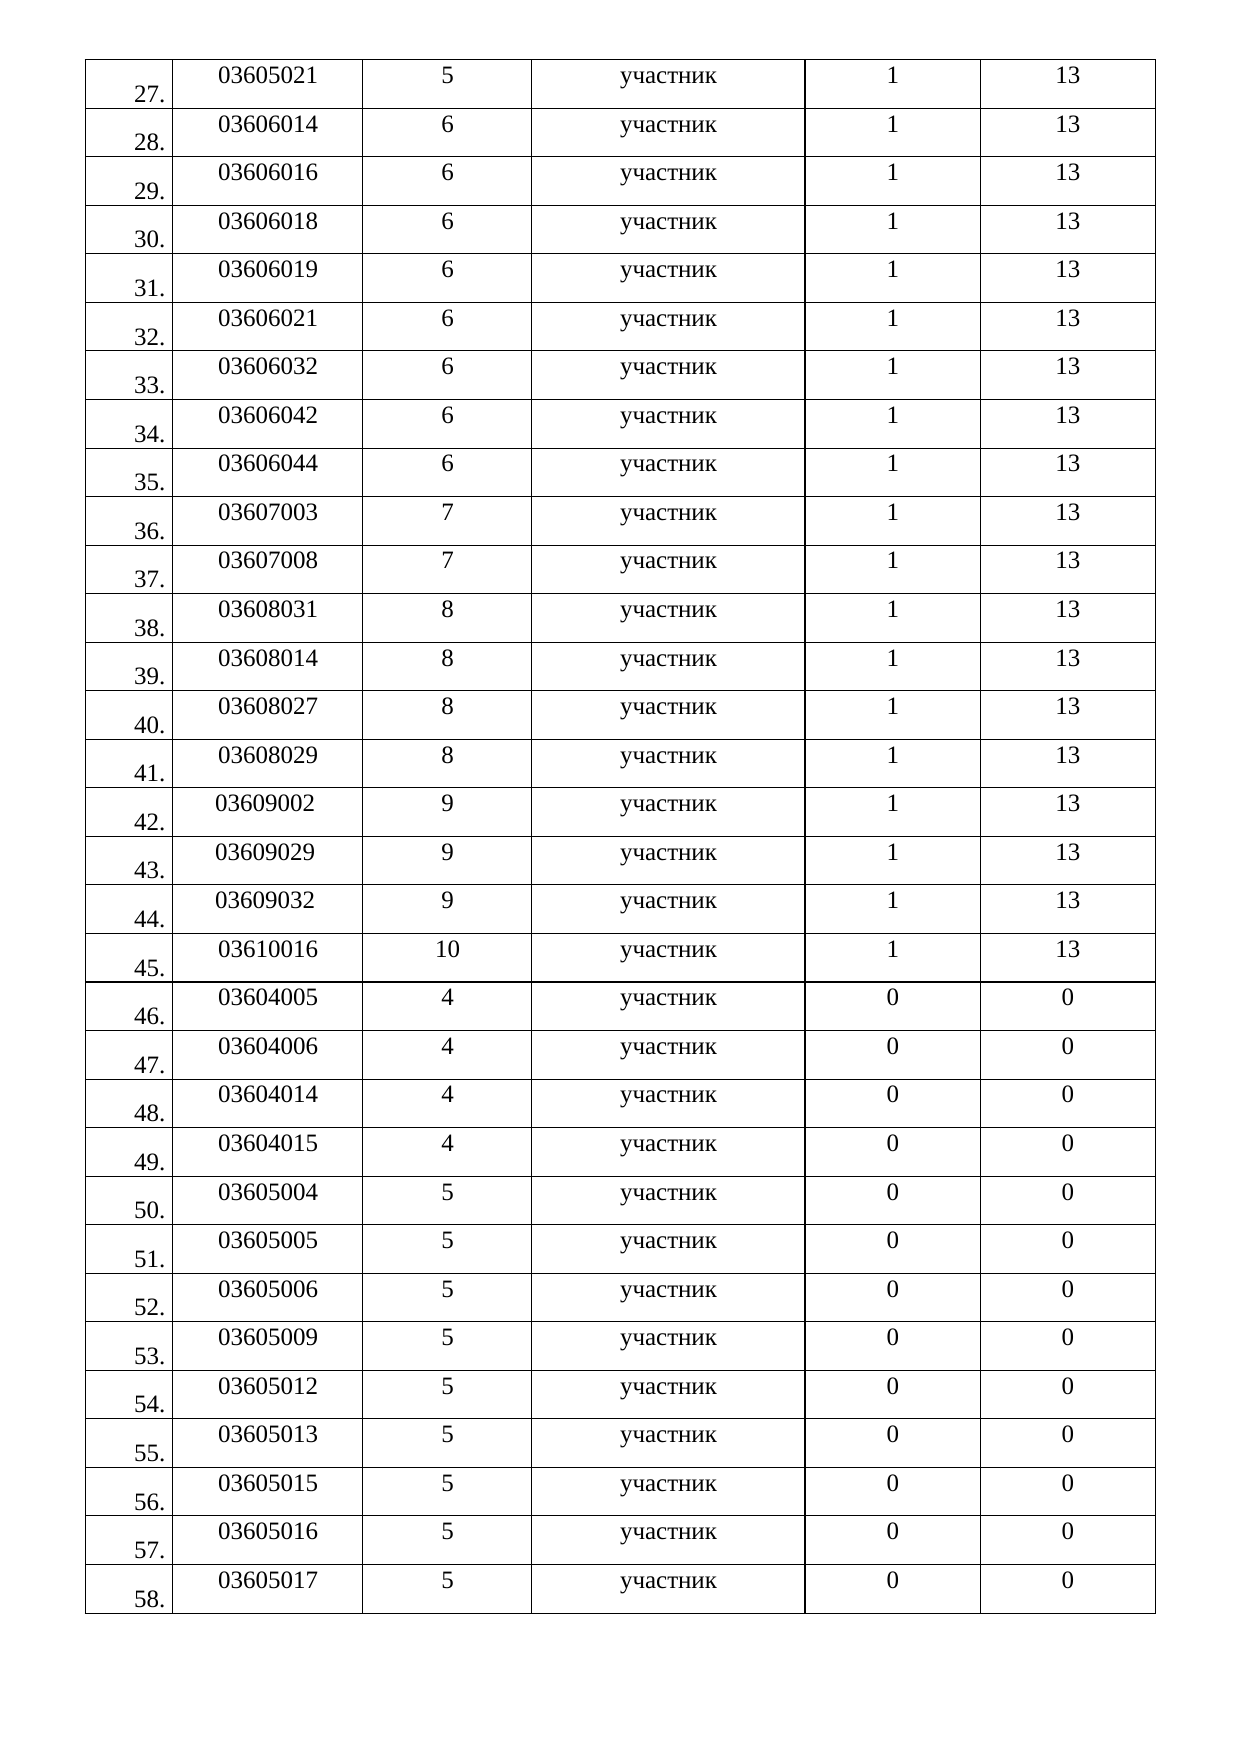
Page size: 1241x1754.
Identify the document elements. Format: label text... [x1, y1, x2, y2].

table_cell 0 [981, 1468, 1155, 1515]
table_cell 6 [363, 400, 531, 447]
table_cell 03606044 [173, 449, 362, 496]
table_cell участник [532, 1565, 804, 1612]
table_cell 9 [363, 788, 531, 836]
table_cell [86, 643, 172, 690]
table_cell 0 [981, 1177, 1155, 1224]
table_cell 03609002 [173, 788, 362, 836]
table_cell участник [532, 885, 804, 933]
table_cell 1 [806, 109, 980, 156]
table_cell 1 [806, 740, 980, 787]
table_cell 7 [363, 497, 531, 544]
table_cell 03606021 [173, 303, 362, 350]
table_cell 5 [363, 1322, 531, 1370]
table_cell 1 [806, 934, 980, 981]
table_cell 7 [363, 546, 531, 593]
table_cell 5 [363, 1225, 531, 1273]
table_cell 03607003 [173, 497, 362, 544]
table_cell 03606019 [173, 254, 362, 302]
table_cell 8 [363, 740, 531, 787]
table_cell 5 [363, 1371, 531, 1418]
table_cell участник [532, 788, 804, 836]
table_cell 0 [981, 1274, 1155, 1321]
table_cell [86, 303, 172, 350]
table_cell 0 [806, 1080, 980, 1127]
table_cell [86, 837, 172, 884]
table_cell 03605017 [173, 1565, 362, 1612]
table_cell 0 [981, 1031, 1155, 1078]
table_cell 6 [363, 449, 531, 496]
table_cell [86, 1565, 172, 1612]
table_cell 6 [363, 206, 531, 253]
table_cell 03606032 [173, 351, 362, 399]
table_cell 1 [806, 788, 980, 836]
table_cell 8 [363, 691, 531, 739]
table_cell 0 [806, 1516, 980, 1564]
table_cell 1 [806, 885, 980, 933]
table_cell 1 [806, 157, 980, 205]
table_cell 1 [806, 400, 980, 447]
table_cell 5 [363, 1274, 531, 1321]
table_cell участник [532, 1031, 804, 1078]
table_cell участник [532, 643, 804, 690]
table_cell 1 [806, 60, 980, 108]
table_cell [86, 1031, 172, 1078]
table_cell 0 [981, 1225, 1155, 1273]
table_cell 1 [806, 351, 980, 399]
table_cell 0 [806, 1322, 980, 1370]
table_cell [86, 497, 172, 544]
table_cell 0 [981, 1371, 1155, 1418]
table_cell 0 [981, 1565, 1155, 1612]
table_cell участник [532, 691, 804, 739]
table_cell 4 [363, 983, 531, 1030]
table_cell 03606042 [173, 400, 362, 447]
table_cell 03605021 [173, 60, 362, 108]
table_cell 03609029 [173, 837, 362, 884]
table_cell участник [532, 934, 804, 981]
table_cell 13 [981, 157, 1155, 205]
table_cell [86, 449, 172, 496]
table_cell участник [532, 1468, 804, 1515]
table_cell [86, 400, 172, 447]
table_cell 1 [806, 303, 980, 350]
table_cell 13 [981, 254, 1155, 302]
table_cell участник [532, 1371, 804, 1418]
table_cell 13 [981, 546, 1155, 593]
table_cell 03606018 [173, 206, 362, 253]
table_cell 1 [806, 254, 980, 302]
table_cell [86, 885, 172, 933]
table_cell 03608014 [173, 643, 362, 690]
table_cell участник [532, 1177, 804, 1224]
table_cell 6 [363, 157, 531, 205]
table_cell 0 [806, 1177, 980, 1224]
table_cell 13 [981, 303, 1155, 350]
table_cell [86, 109, 172, 156]
table_cell 1 [806, 449, 980, 496]
table_cell 03604015 [173, 1128, 362, 1176]
table_cell 1 [806, 497, 980, 544]
table_cell 5 [363, 1565, 531, 1612]
table_cell 13 [981, 934, 1155, 981]
table_cell 1 [806, 594, 980, 642]
table_cell 4 [363, 1080, 531, 1127]
table_cell участник [532, 1128, 804, 1176]
table_cell 0 [806, 1274, 980, 1321]
table_cell 13 [981, 109, 1155, 156]
table_cell 1 [806, 206, 980, 253]
table_cell 03605016 [173, 1516, 362, 1564]
table_cell [86, 254, 172, 302]
table_cell 9 [363, 837, 531, 884]
table_cell 0 [806, 1565, 980, 1612]
table_cell [86, 1080, 172, 1127]
table_cell 6 [363, 351, 531, 399]
table_cell [86, 594, 172, 642]
table_cell 0 [981, 983, 1155, 1030]
table_cell 1 [806, 643, 980, 690]
table_cell 03604014 [173, 1080, 362, 1127]
table_cell 5 [363, 1468, 531, 1515]
table_cell 13 [981, 691, 1155, 739]
table_cell участник [532, 400, 804, 447]
table_cell 13 [981, 594, 1155, 642]
table_cell 03605013 [173, 1419, 362, 1467]
table_cell участник [532, 60, 804, 108]
table_cell участник [532, 206, 804, 253]
table_cell 13 [981, 206, 1155, 253]
table_cell 03609032 [173, 885, 362, 933]
table_cell [86, 1516, 172, 1564]
table_cell 4 [363, 1128, 531, 1176]
table_cell участник [532, 254, 804, 302]
table_cell [86, 60, 172, 108]
table_cell [86, 1274, 172, 1321]
table_cell участник [532, 594, 804, 642]
table_cell 03605006 [173, 1274, 362, 1321]
table_cell участник [532, 1516, 804, 1564]
table_cell 0 [806, 1031, 980, 1078]
table_cell участник [532, 351, 804, 399]
table_cell 03608031 [173, 594, 362, 642]
table_cell 13 [981, 449, 1155, 496]
table_cell 13 [981, 60, 1155, 108]
table_cell 03605015 [173, 1468, 362, 1515]
table_cell 1 [806, 837, 980, 884]
table_cell 0 [806, 1128, 980, 1176]
table_cell 13 [981, 497, 1155, 544]
table_cell [86, 1177, 172, 1224]
table_cell 03606014 [173, 109, 362, 156]
table_cell 6 [363, 254, 531, 302]
table_cell участник [532, 740, 804, 787]
table_cell участник [532, 983, 804, 1030]
table_cell [86, 157, 172, 205]
table_cell 0 [981, 1419, 1155, 1467]
table_cell 0 [981, 1128, 1155, 1176]
table_cell 03605005 [173, 1225, 362, 1273]
table_cell [86, 691, 172, 739]
table_cell участник [532, 1080, 804, 1127]
table_cell участник [532, 837, 804, 884]
table_cell 03605004 [173, 1177, 362, 1224]
table_cell [86, 1128, 172, 1176]
table_cell 0 [981, 1322, 1155, 1370]
table_cell участник [532, 1419, 804, 1467]
table_cell 9 [363, 885, 531, 933]
table_cell 10 [363, 934, 531, 981]
table_cell участник [532, 109, 804, 156]
table_cell 03604006 [173, 1031, 362, 1078]
table_cell 03605009 [173, 1322, 362, 1370]
table_cell 0 [806, 1371, 980, 1418]
table_cell [86, 740, 172, 787]
table_cell 03610016 [173, 934, 362, 981]
table_cell 6 [363, 303, 531, 350]
table_cell 6 [363, 109, 531, 156]
table_cell 13 [981, 351, 1155, 399]
table_cell 03608027 [173, 691, 362, 739]
table_cell 03604005 [173, 983, 362, 1030]
table_cell [86, 788, 172, 836]
table_cell [86, 1468, 172, 1515]
table_cell участник [532, 497, 804, 544]
table_cell 1 [806, 546, 980, 593]
table_cell 13 [981, 740, 1155, 787]
table_cell 8 [363, 594, 531, 642]
table_cell [86, 206, 172, 253]
table_cell 0 [981, 1080, 1155, 1127]
table_cell 5 [363, 1419, 531, 1467]
table_cell 4 [363, 1031, 531, 1078]
table_cell 0 [806, 983, 980, 1030]
table_cell 8 [363, 643, 531, 690]
table_cell 13 [981, 837, 1155, 884]
table_cell 5 [363, 1177, 531, 1224]
table_cell участник [532, 1322, 804, 1370]
table_cell 0 [981, 1516, 1155, 1564]
table_cell 13 [981, 400, 1155, 447]
table_cell участник [532, 157, 804, 205]
table_cell 13 [981, 885, 1155, 933]
table_cell 1 [806, 691, 980, 739]
table_cell участник [532, 1225, 804, 1273]
table_cell 03606016 [173, 157, 362, 205]
table_cell 13 [981, 788, 1155, 836]
table_cell [86, 1419, 172, 1467]
table_cell 13 [981, 643, 1155, 690]
table_cell 03605012 [173, 1371, 362, 1418]
table_cell 5 [363, 60, 531, 108]
table_cell [86, 934, 172, 981]
table_cell 0 [806, 1225, 980, 1273]
table_cell участник [532, 303, 804, 350]
table_cell [86, 1225, 172, 1273]
table_cell [86, 546, 172, 593]
table_cell участник [532, 449, 804, 496]
table_cell 03607008 [173, 546, 362, 593]
table_cell [86, 1322, 172, 1370]
table_cell участник [532, 1274, 804, 1321]
table_cell участник [532, 546, 804, 593]
table_cell [86, 351, 172, 399]
table_cell [86, 1371, 172, 1418]
table_cell 03608029 [173, 740, 362, 787]
table_cell 5 [363, 1516, 531, 1564]
table_cell 0 [806, 1468, 980, 1515]
table_cell 0 [806, 1419, 980, 1467]
table_cell [86, 983, 172, 1030]
